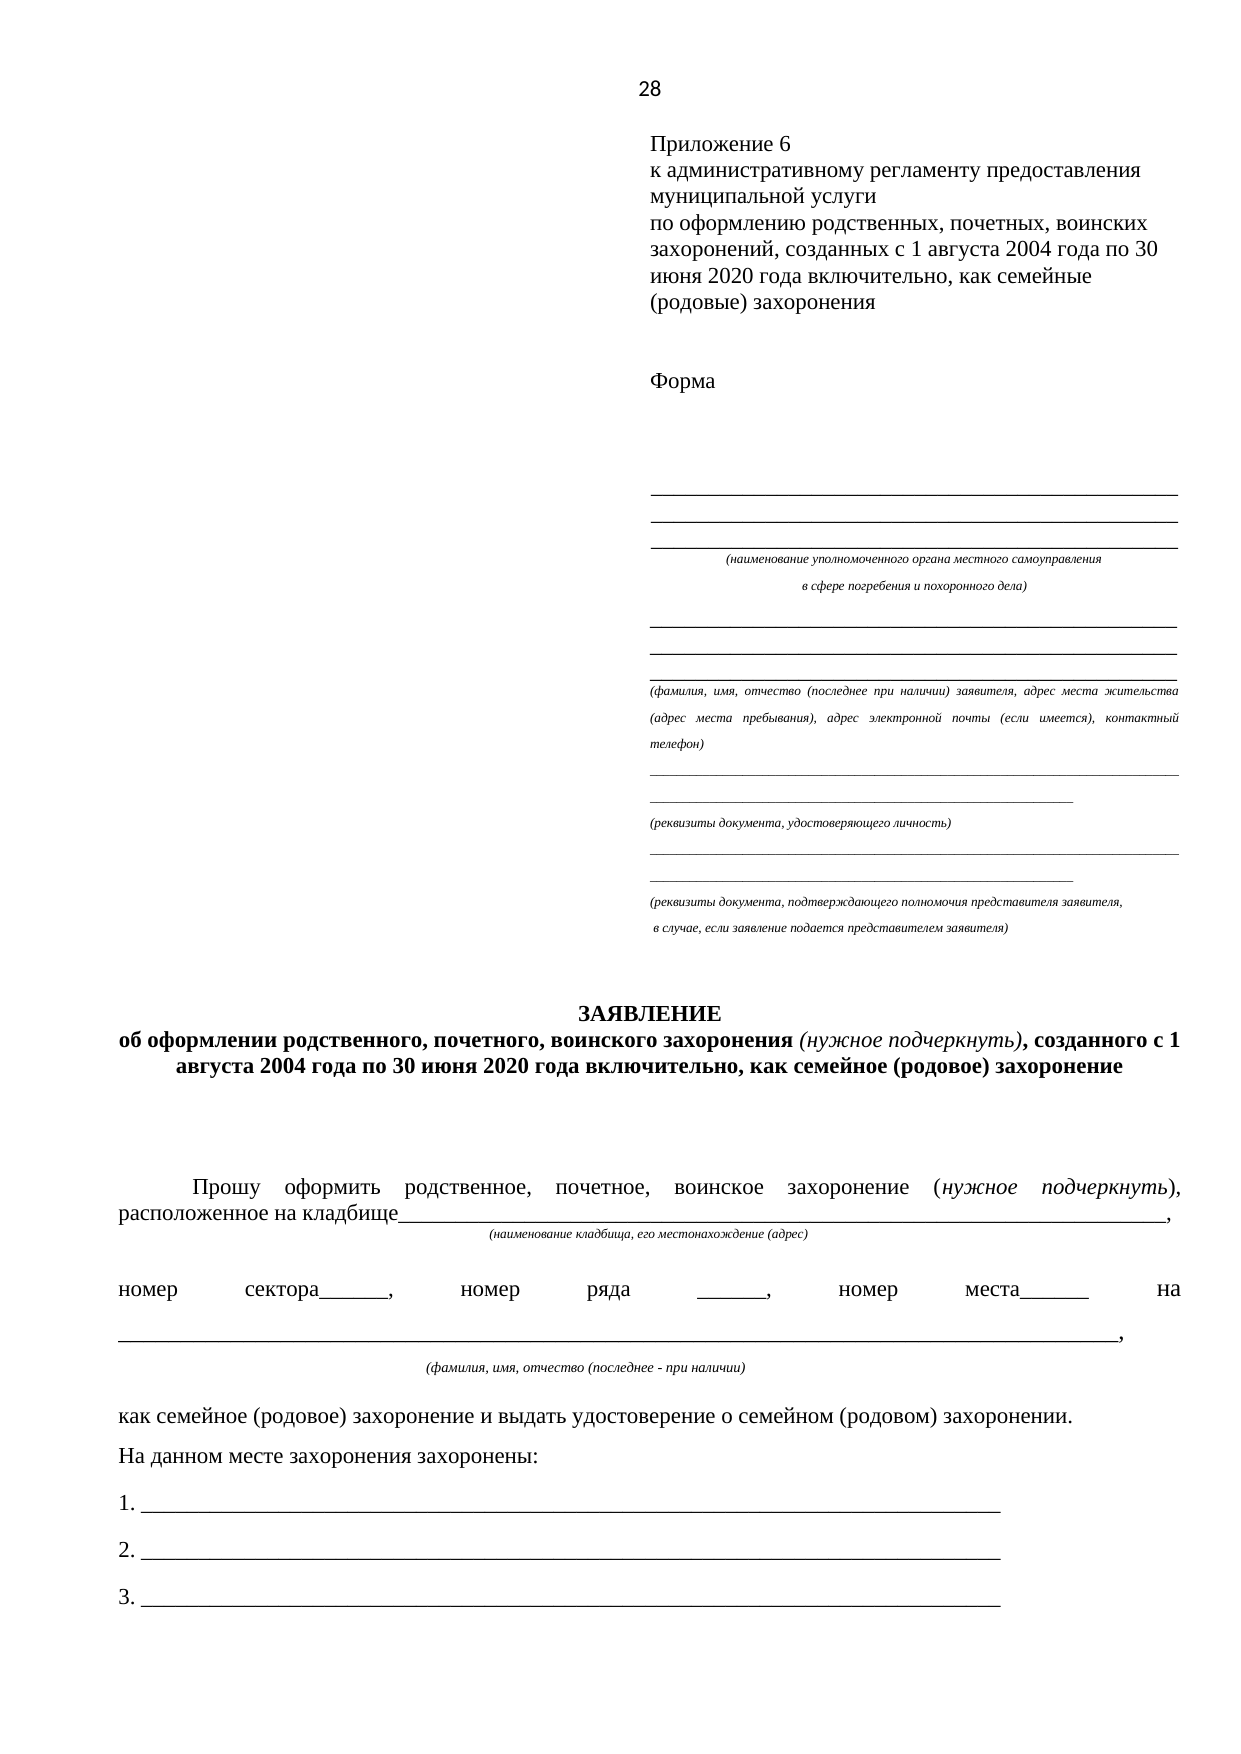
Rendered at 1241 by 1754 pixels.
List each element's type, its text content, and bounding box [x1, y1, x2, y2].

text ____________________________________________________________________________________________ [650, 472, 1181, 525]
text Прошу оформить родственное, почетное, воинское захоронение (нужное подчеркнуть), расположенное на кладбище___________________________________________________________________, [118, 1173, 1181, 1226]
text Приложение 6 [650, 130, 1181, 156]
text ЗАЯВЛЕНИЕ [118, 999, 1181, 1026]
text (реквизиты документа, удостоверяющего личность) [650, 815, 1181, 841]
text 3. ___________________________________________________________________________ [118, 1583, 1181, 1610]
text На данном месте захоронения захоронены: [118, 1442, 1181, 1468]
text ______________________________________________ [650, 525, 1181, 552]
text ____________________________________________________________________________________________ [650, 604, 1181, 657]
text об оформлении родственного, почетного, воинского захоронения (нужное подчеркнуть), созданного с 1 августа 2004 года по 30 июня 2020 года включительно, как семейное (родовое) захоронение [118, 1026, 1181, 1079]
text 1. ___________________________________________________________________________ [118, 1489, 1181, 1515]
text Форма [650, 367, 1181, 393]
text ______________________________________________ [650, 657, 1181, 683]
text (реквизиты документа, подтверждающего полномочия представителя заявителя, [650, 894, 1181, 921]
text ________________________________________________________________________________________________________________________________________________ [650, 841, 1181, 894]
text 2. ___________________________________________________________________________ [118, 1536, 1181, 1562]
text номер сектора______, номер ряда ______, номер места______ на ________________________________________________________________________________, [118, 1273, 1181, 1345]
text к административному регламенту предоставления муниципальной услуги по оформлению родственных, почетных, воинских захоронений, созданных с 1 августа 2004 года по 30 июня 2020 года включительно, как семейные (родовые) захоронения [650, 156, 1181, 314]
text (наименование уполномоченного органа местного самоуправления в сфере погребения и похоронного дела) [650, 552, 1181, 604]
text (фамилия, имя, отчество (последнее - при наличии) [118, 1359, 1181, 1388]
text (фамилия, имя, отчество (последнее при наличии) заявителя, адрес места жительства (адрес места пребывания), адрес электронной почты (если имеется), контактный телефон) [650, 683, 1181, 762]
text как семейное (родовое) захоронение и выдать удостоверение о семейном (родовом) захоронении. [118, 1402, 1181, 1429]
text в случае, если заявление подается представителем заявителя) [650, 921, 1181, 947]
text (наименование кладбища, его местонахождение (адрес) [118, 1226, 1181, 1252]
text ________________________________________________________________________________________________________________________________________________ [650, 762, 1181, 815]
